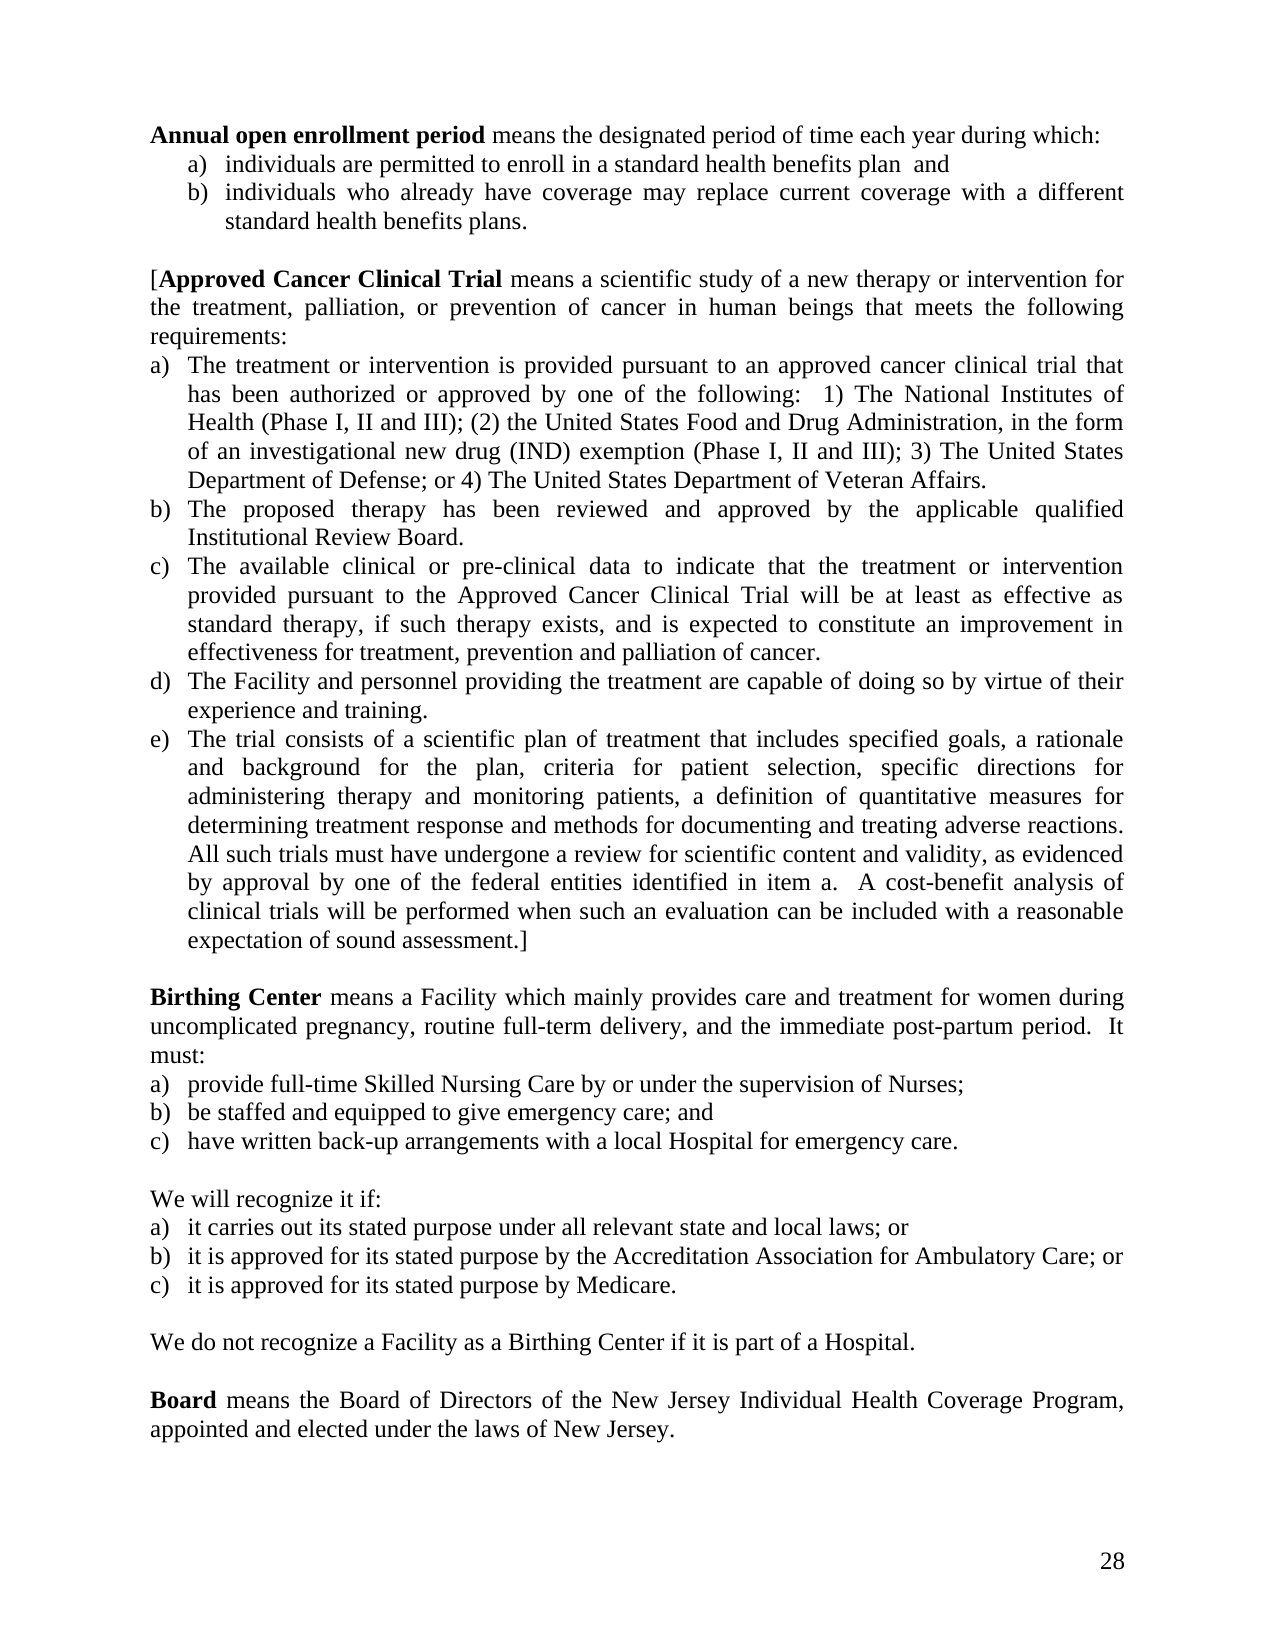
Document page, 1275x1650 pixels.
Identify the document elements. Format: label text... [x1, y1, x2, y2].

list The trial consists of a scientific plan of treatment that includes specified goals, a rationale and background for the plan, criteria for patient selection, specific directions for administering therapy and monitoring patients, a definition of quantitative measures for determining treatment response and methods for documenting and treating adverse reactions. All such trials must have undergone a review for scientific content and validity, as evidenced by approval by one of the federal entities identified in item a. A cost-benefit analysis of clinical trials will be performed when such an evaluation can be included with a reasonable expectation of sound assessment.] [150, 724, 1125, 954]
text We do not recognize a Facility as a Birthing Center if it is part of a Hospital. [150, 1327, 1125, 1356]
text Annual open enrollment period means the designated period of time each year during which: [150, 120, 1125, 149]
list The treatment or intervention is provided pursuant to an approved cancer clinical trial that has been authorized or approved by one of the following: 1) The National Institutes of Health (Phase I, II and III); (2) the United States Food and Drug Administration, in the form of an investigational new drug (IND) exemption (Phase I, II and III); 3) The United States Department of Defense; or 4) The United States Department of Veteran Affairs. [150, 350, 1125, 494]
list it carries out its stated purpose under all relevant state and local laws; or [150, 1212, 1125, 1241]
text Birthing Center means a Facility which mainly provides care and treatment for women during uncomplicated pregnancy, routine full-term delivery, and the immediate post-partum period. It must: [150, 982, 1125, 1069]
list have written back-up arrangements with a local Hospital for emergency care. [150, 1126, 1125, 1155]
list it is approved for its stated purpose by the Accreditation Association for Ambulatory Care; or [150, 1241, 1125, 1270]
list The available clinical or pre-clinical data to indicate that the treatment or intervention provided pursuant to the Approved Cancer Clinical Trial will be at least as effective as standard therapy, if such therapy exists, and is expected to constitute an improvement in effectiveness for treatment, prevention and palliation of cancer. [150, 551, 1125, 666]
list individuals who already have coverage may replace current coverage with a different standard health benefits plans. [187, 177, 1125, 235]
text We will recognize it if: [150, 1184, 1125, 1212]
list it is approved for its stated purpose by Medicare. [150, 1270, 1125, 1299]
list individuals are permitted to enroll in a standard health benefits plan and [187, 149, 1125, 177]
list The proposed therapy has been reviewed and approved by the applicable qualified Institutional Review Board. [150, 494, 1125, 551]
text Board means the Board of Directors of the New Jersey Individual Health Coverage Program, appointed and elected under the laws of . [150, 1385, 1125, 1442]
list provide full-time Skilled Nursing Care by or under the supervision of Nurses; [150, 1069, 1125, 1097]
list be staffed and equipped to give emergency care; and [150, 1097, 1125, 1126]
list The Facility and personnel providing the treatment are capable of doing so by virtue of their experience and training. [150, 666, 1125, 724]
text [Approved Cancer Clinical Trial means a scientific study of a new therapy or intervention for the treatment, palliation, or prevention of cancer in human beings that meets the following requirements: [150, 264, 1125, 350]
